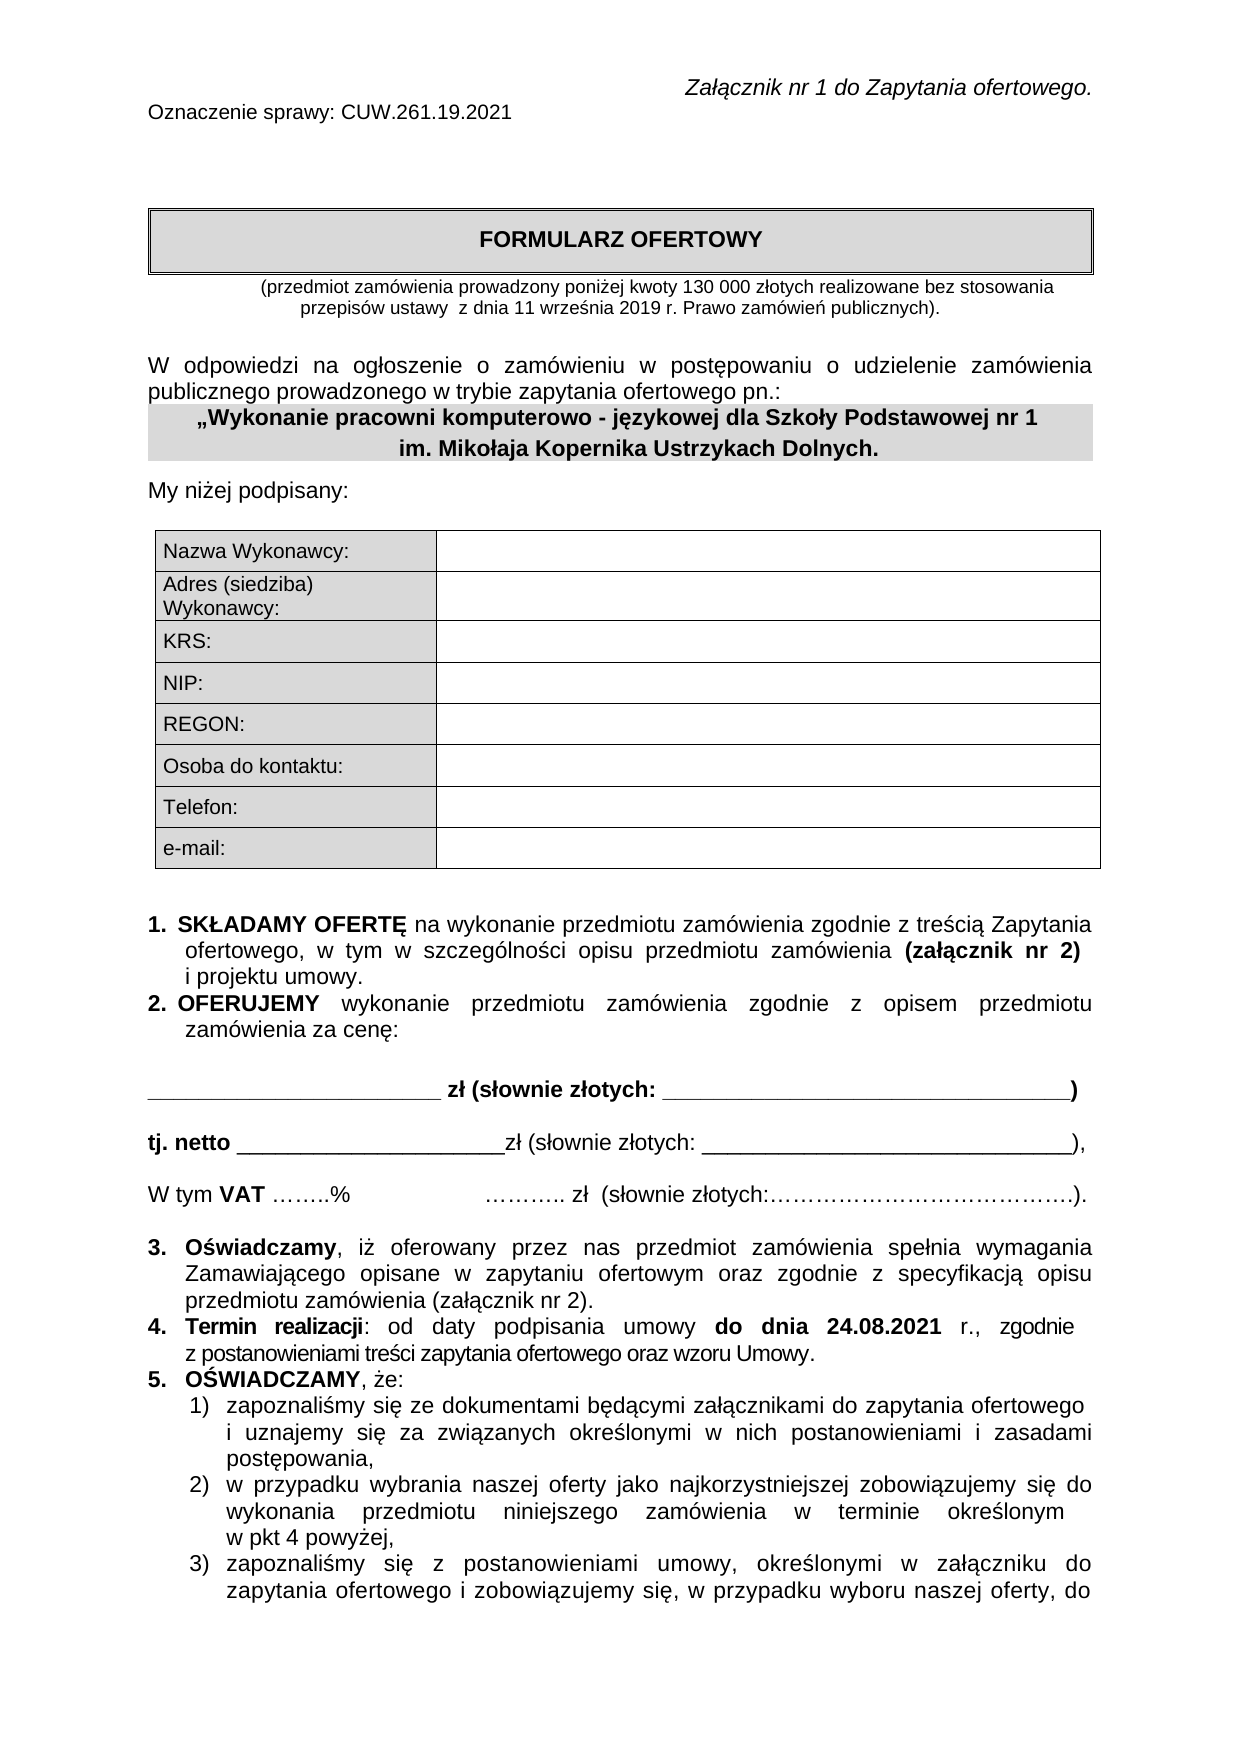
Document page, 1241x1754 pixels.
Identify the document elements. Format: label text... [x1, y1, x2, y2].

text W odpowiedzi na ogłoszenie o zamówieniu w postępowaniu o udzielenie zamówienia publicznego prowadzonego w trybie zapytania ofertowego pn.: [148, 352, 1093, 404]
table_cell e-mail: [156, 828, 436, 868]
text tj. netto _____________________zł (słownie złotych: _____________________________), [148, 1129, 1093, 1155]
table_header [437, 531, 1100, 571]
table_cell [437, 745, 1100, 786]
table_cell Telefon: [156, 787, 436, 827]
list SKŁADAMY OFERTĘ na wykonanie przedmiotu zamówienia zgodnie z treścią Zapytania ofertowego, w tym w szczególności opisu przedmiotu zamówienia (załącznik nr 2) i projektu umowy. [148, 911, 1093, 990]
list zapoznaliśmy się ze dokumentami będącymi załącznikami do zapytania ofertowego i uznajemy się za związanych określonymi w nich postanowieniami i zasadami postępowania, [189, 1392, 1093, 1471]
table_cell Adres (siedziba) Wykonawcy: [156, 572, 436, 620]
text „Wykonanie pracowni komputerowo - językowej dla Szkoły Podstawowej nr 1 im. Mikołaja Kopernika Ustrzykach Dolnych. [148, 404, 1093, 461]
table_cell [437, 663, 1100, 703]
table_cell NIP: [156, 663, 436, 703]
table_header Nazwa Wykonawcy: [156, 531, 436, 571]
table_cell REGON: [156, 704, 436, 744]
table_cell [437, 828, 1100, 868]
text W tym VAT ……..% ……….. zł (słownie złotych:………………………………….). [148, 1181, 1093, 1208]
text _______________________ zł (słownie złotych: ________________________________) [148, 1076, 1093, 1102]
table_cell Osoba do kontaktu: [156, 745, 436, 786]
list OŚWIADCZAMY, że: [148, 1366, 1093, 1392]
table_cell [437, 787, 1100, 827]
list OFERUJEMY wykonanie przedmiotu zamówienia zgodnie z opisem przedmiotu zamówienia za cenę: [148, 990, 1093, 1042]
text (przedmiot zamówienia prowadzony poniżej kwoty 130 000 złotych realizowane bez stosowania przepisów ustawy z dnia 11 września 2019 r. Prawo zamówień publicznych). [148, 275, 1093, 318]
table_cell [437, 621, 1100, 662]
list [189, 1550, 1093, 1603]
table_header FORMULARZ OFERTOWY [151, 211, 1091, 272]
text My niżej podpisany: [148, 477, 1093, 503]
list Oświadczamy, iż oferowany przez nas przedmiot zamówienia spełnia wymagania Zamawiającego opisane w zapytaniu ofertowym oraz zgodnie z specyfikacją opisu przedmiotu zamówienia (załącznik nr 2). [148, 1234, 1093, 1313]
list w przypadku wybrania naszej oferty jako najkorzystniejszej zobowiązujemy się do wykonania przedmiotu niniejszego zamówienia w terminie określonym w pkt 4 powyżej, [189, 1471, 1093, 1550]
list Termin realizacji: od daty podpisania umowy do dnia 24.08.2021 r., zgodnie z postanowieniami treści zapytania ofertowego oraz wzoru Umowy. [148, 1313, 1093, 1366]
table_cell [437, 704, 1100, 744]
table_cell KRS: [156, 621, 436, 662]
table_cell [437, 572, 1100, 620]
